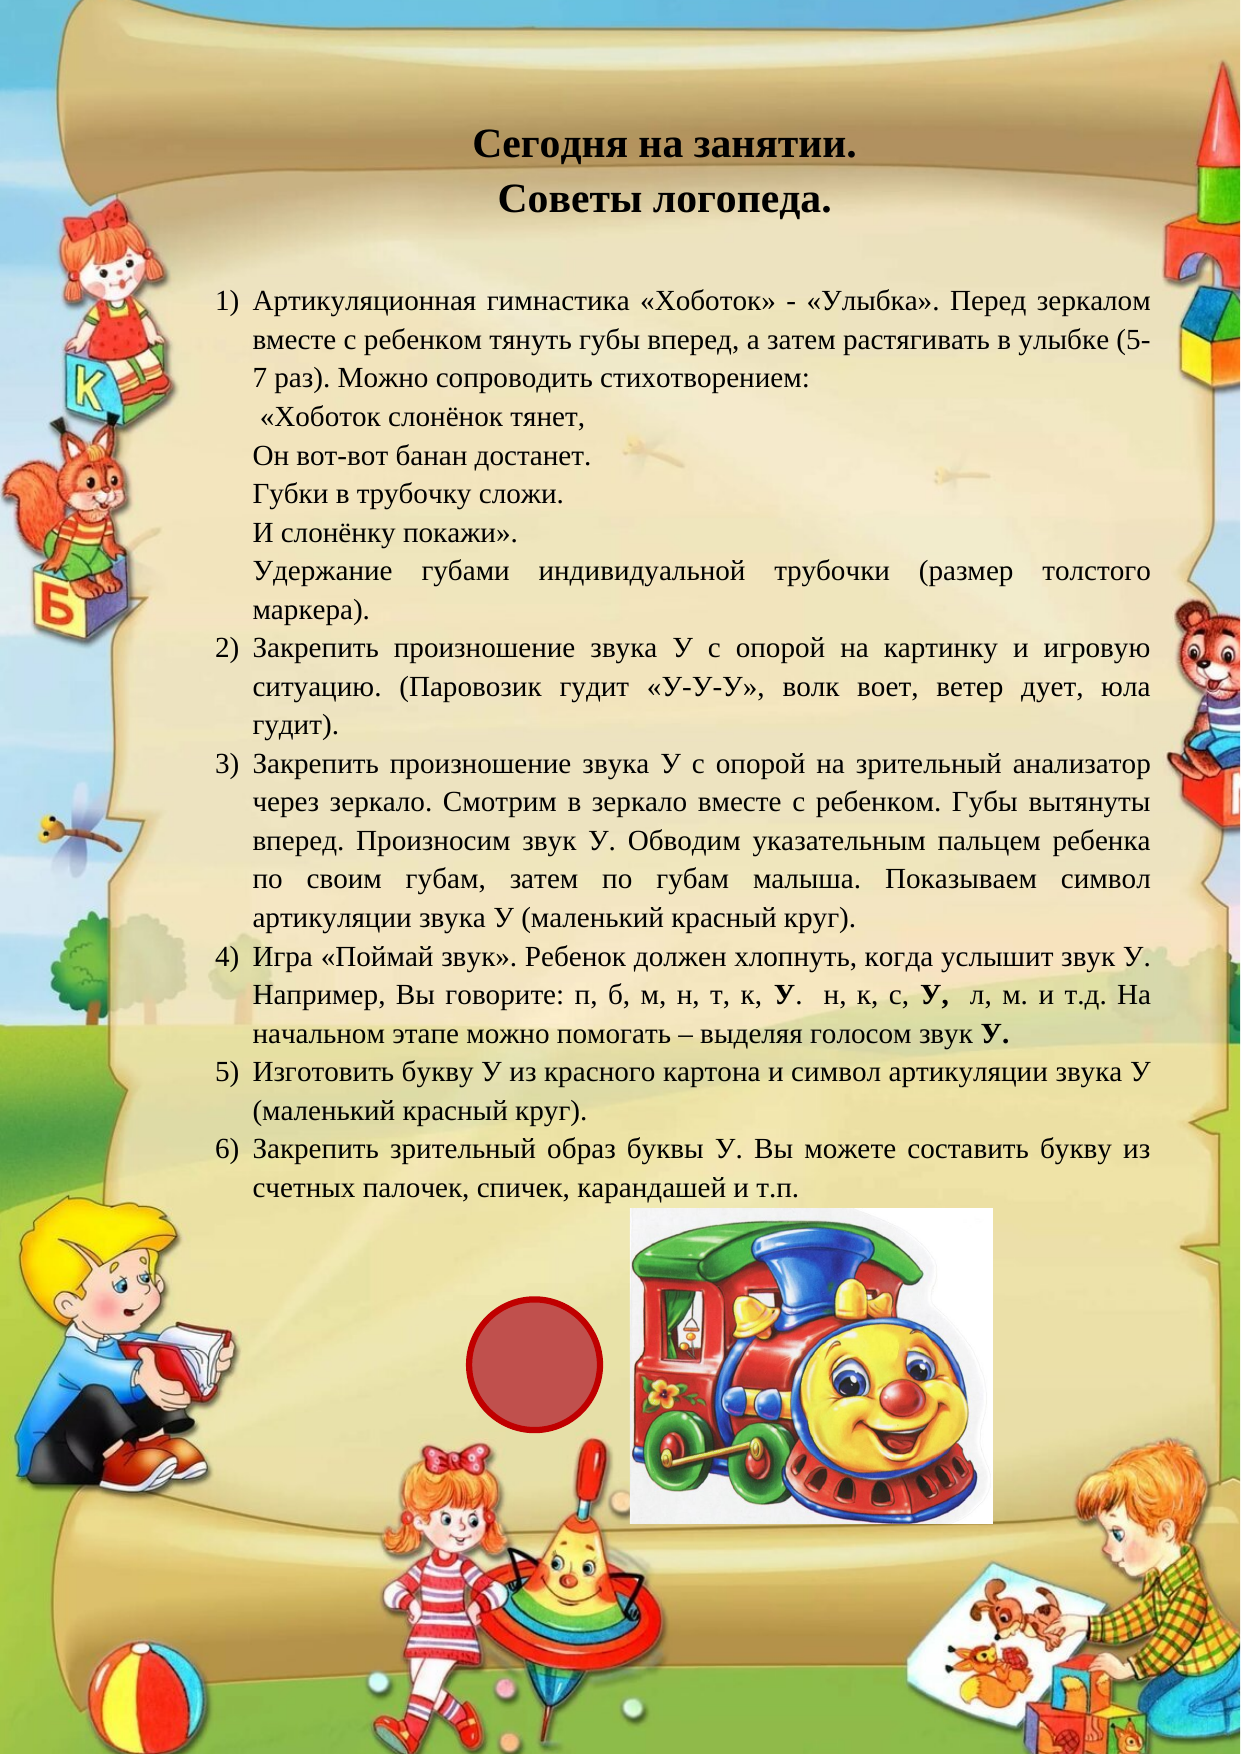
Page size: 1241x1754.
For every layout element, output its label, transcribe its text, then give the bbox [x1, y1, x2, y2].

list И слонёнку покажи». [252, 515, 1152, 548]
text Советы логопеда. [177, 173, 1152, 221]
list Удержание губами индивидуальной трубочки (размер толстого маркера). [252, 553, 1152, 625]
list Изготовить букву У из красного картона и символ артикуляции звука У (маленький красный круг). [215, 1054, 1152, 1126]
list Игра «Поймай звук». Ребенок должен хлопнуть, когда услышит звук У. Например, Вы говорите: п, б, м, н, т, к, У. н, к, с, У, л, м. и т.д. На начальном этапе можно помогать – выделяя голосом звук У. [215, 939, 1152, 1049]
picture [0, 0, 1241, 1754]
list Закрепить произношение звука У с опорой на зрительный анализатор через зеркало. Смотрим в зеркало вместе с ребенком. Губы вытянуты вперед. Произносим звук У. Обводим указательным пальцем ребенка по своим губам, затем по губам малыша. Показываем символ артикуляции звука У (маленький красный круг). [215, 746, 1152, 934]
list Закрепить произношение звука У с опорой на картинку и игровую ситуацию. (Паровозик гудит «У-У-У», волк воет, ветер дует, юла гудит). [215, 630, 1152, 741]
list Губки в трубочку сложи. [252, 476, 1152, 510]
list «Хоботок слонёнок тянет, [252, 399, 1152, 433]
text Сегодня на занятии. [177, 118, 1152, 166]
list Закрепить зрительный образ буквы У. Вы можете составить букву из счетных палочек, спичек, карандашей и т.п. [215, 1131, 1152, 1203]
list Он вот-вот банан достанет. [252, 438, 1152, 471]
list Артикуляционная гимнастика «Хоботок» - «Улыбка». Перед зеркалом вместе с ребенком тянуть губы вперед, а затем растягивать в улыбке (5-7 раз). Можно сопроводить стихотворением: [215, 283, 1152, 394]
